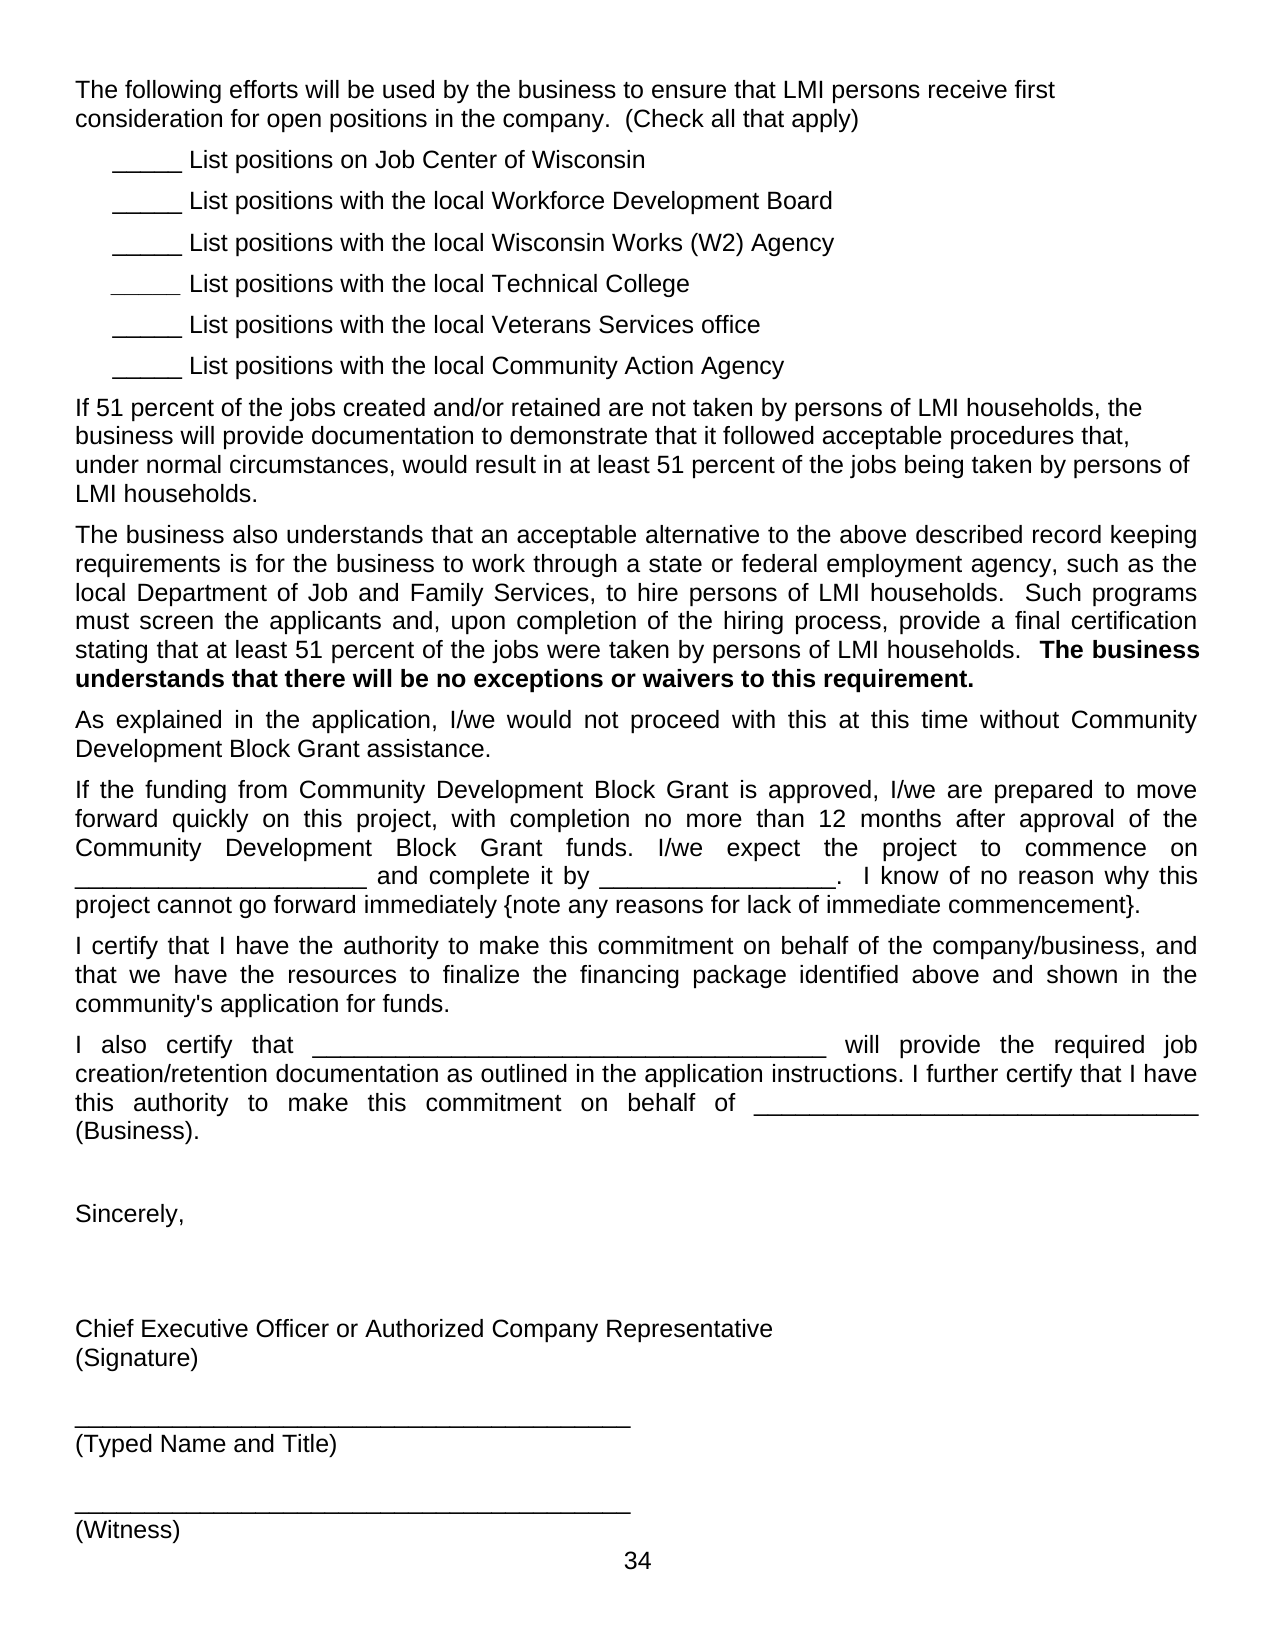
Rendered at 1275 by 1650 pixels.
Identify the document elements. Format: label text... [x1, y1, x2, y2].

text (Signature) [75, 1342, 1200, 1371]
text I also certify that _____________________________________ will provide the required job creation/retention documentation as outlined in the application instructions. I further certify that I have this authority to make this commitment on behalf of ________________________________ (Business). [75, 1030, 1200, 1145]
text ________________________________________ [75, 1486, 1200, 1515]
text _____ List positions with the local Community Action Agency [112, 351, 1200, 380]
text If the funding from Community Development Block Grant is approved, I/we are prepared to move forward quickly on this project, with completion no more than 12 months after approval of the Community Development Block Grant funds. I/we expect the project to commence on _____________________ and complete it by _________________. I know of no reason why this project cannot go forward immediately {note any reasons for lack of immediate commencement}. [75, 775, 1200, 919]
text (Witness) [75, 1515, 1200, 1544]
text _____ List positions with the local Workforce Development Board [112, 186, 1200, 215]
text As explained in the application, I/we would not proceed with this at this time without Community Development Block Grant assistance. [75, 705, 1200, 762]
text Sincerely, [75, 1199, 1200, 1227]
text Chief Executive Officer or Authorized Company Representative [75, 1314, 1200, 1342]
text If 51 percent of the jobs created and/or retained are not taken by persons of LMI households, the business will provide documentation to demonstrate that it followed acceptable procedures that, under normal circumstances, would result in at least 51 percent of the jobs being taken by persons of LMI households. [75, 392, 1200, 507]
text I certify that I have the authority to make this commitment on behalf of the company/business, and that we have the resources to finalize the financing package identified above and shown in the community's application for funds. [75, 931, 1200, 1017]
text _____ List positions with the local Wisconsin Works (W2) Agency [112, 227, 1200, 256]
text The following efforts will be used by the business to ensure that LMI persons receive first consideration for open positions in the company. (Check all that apply) [75, 75, 1200, 132]
text (Typed Name and Title) [75, 1429, 1200, 1457]
text _____ List positions with the local Technical College [112, 269, 1200, 297]
text ________________________________________ [75, 1400, 1200, 1429]
text The business also understands that an acceptable alternative to the above described record keeping requirements is for the business to work through a state or federal employment agency, such as the local Department of Job and Family Services, to hire persons of LMI households. Such programs must screen the applicants and, upon completion of the hiring process, provide a final certification stating that at least 51 percent of the jobs were taken by persons of LMI households. The business understands that there will be no exceptions or waivers to this requirement. [75, 520, 1200, 692]
text _____ List positions with the local Veterans Services office [112, 310, 1200, 339]
text _____ List positions on Job Center of Wisconsin [112, 145, 1200, 174]
